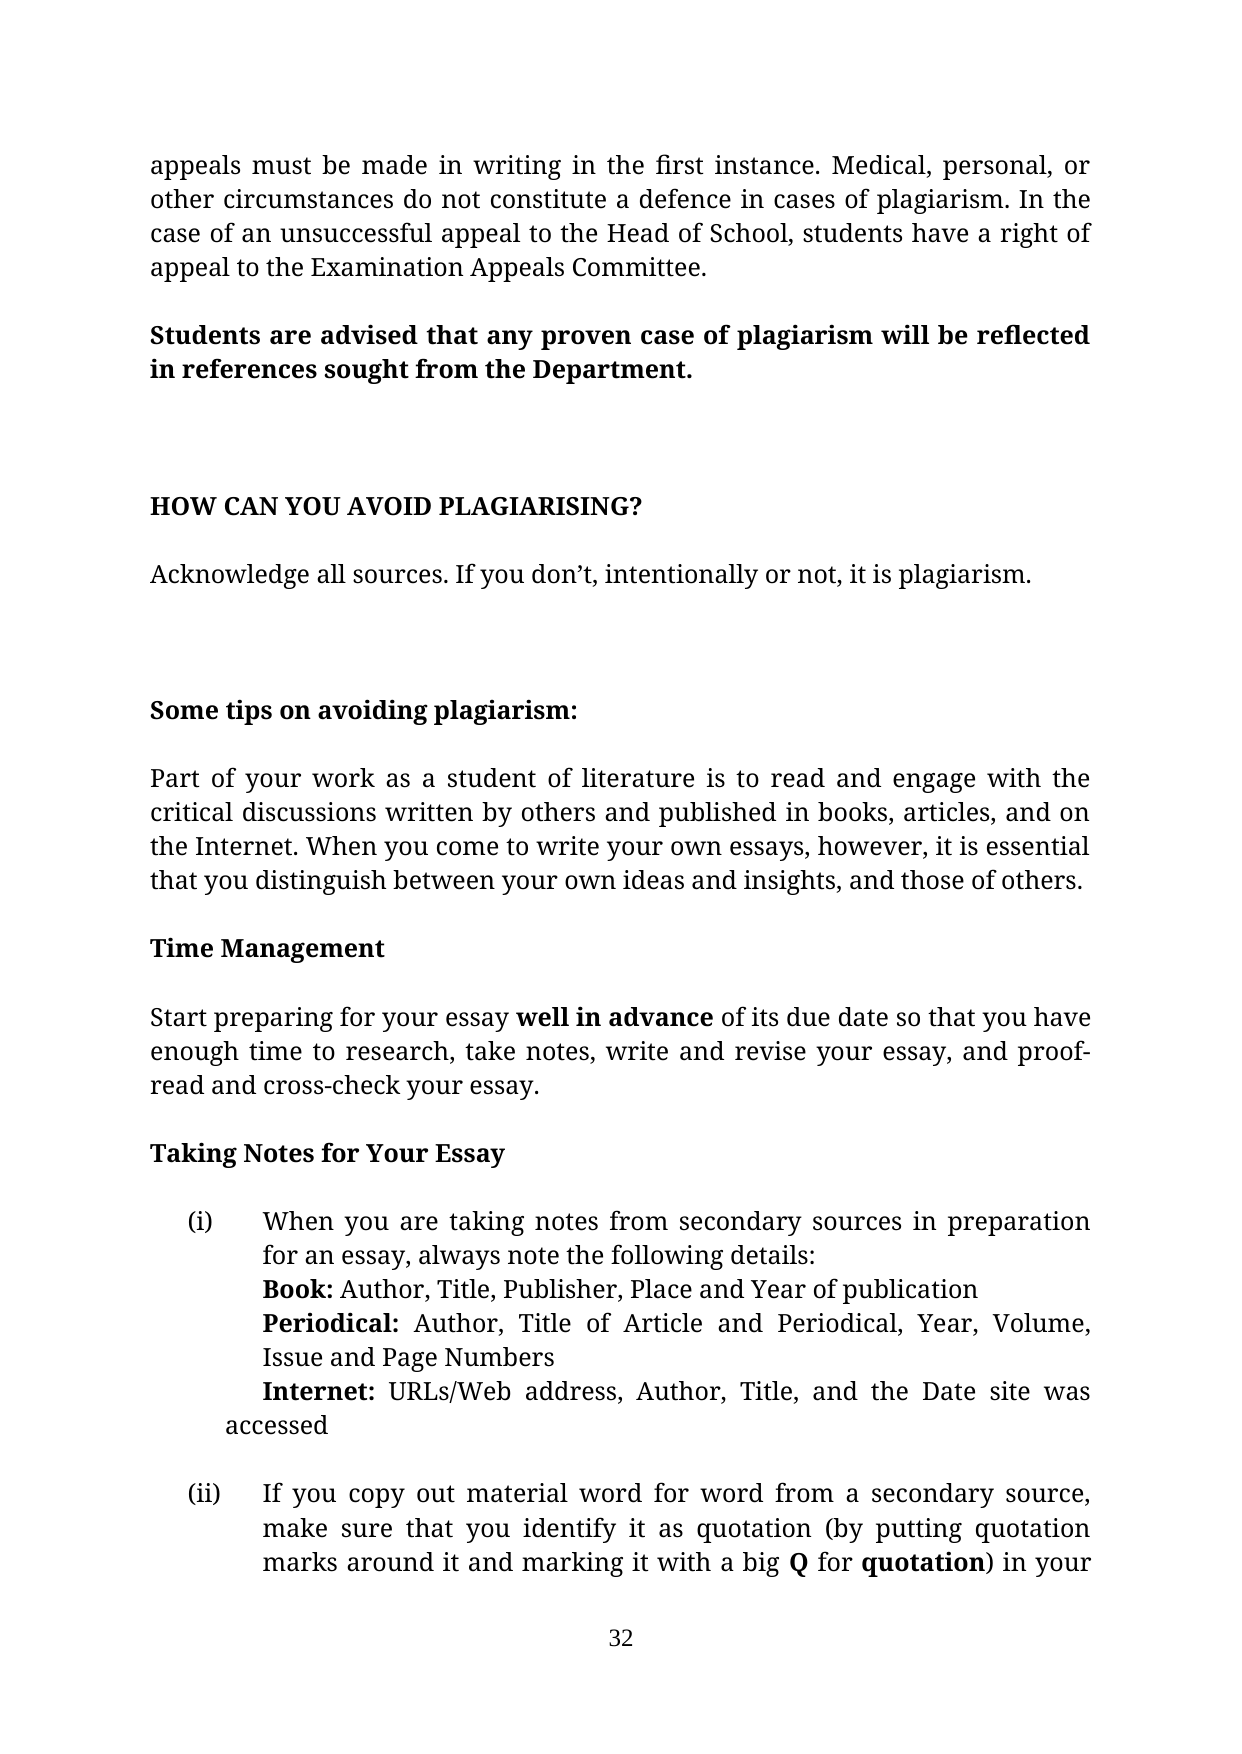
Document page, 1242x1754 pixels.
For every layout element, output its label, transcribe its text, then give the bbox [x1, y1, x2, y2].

text Part of your work as a student of literature is to read and engage with the critical discussions written by others and published in books, articles, and on the Internet. When you come to write your own essays, however, it is essential that you distinguish between your own ideas and insights, and those of others. [150, 761, 1092, 897]
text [150, 148, 1092, 284]
text Some tips on avoiding plagiarism: [150, 693, 1092, 727]
text Taking Notes for Your Essay [150, 1136, 1092, 1169]
text HOW CAN YOU AVOID PLAGIARISING? [150, 488, 1092, 522]
list When you are taking notes from secondary sources in preparation for an essay, always note the following details: [187, 1204, 1092, 1272]
text Time Management [150, 931, 1092, 965]
text Start preparing for your essay well in advance of its due date so that you have enough time to research, take notes, write and revise your essay, and proof-read and cross-check your essay. [150, 999, 1092, 1101]
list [187, 1476, 1092, 1578]
text Periodical: Author, Title of Article and Periodical, Year, Volume, Issue and Page Numbers [262, 1306, 1092, 1374]
text Acknowledge all sources. If you don’t, intentionally or not, it is plagiarism. [150, 556, 1092, 591]
text Book: Author, Title, Publisher, Place and Year of publication [225, 1272, 1092, 1306]
text Students are advised that any proven case of plagiarism will be reflected in references sought from the Department. [150, 318, 1092, 386]
text Internet: URLs/Web address, Author, Title, and the Date site was accessed [225, 1374, 1092, 1442]
